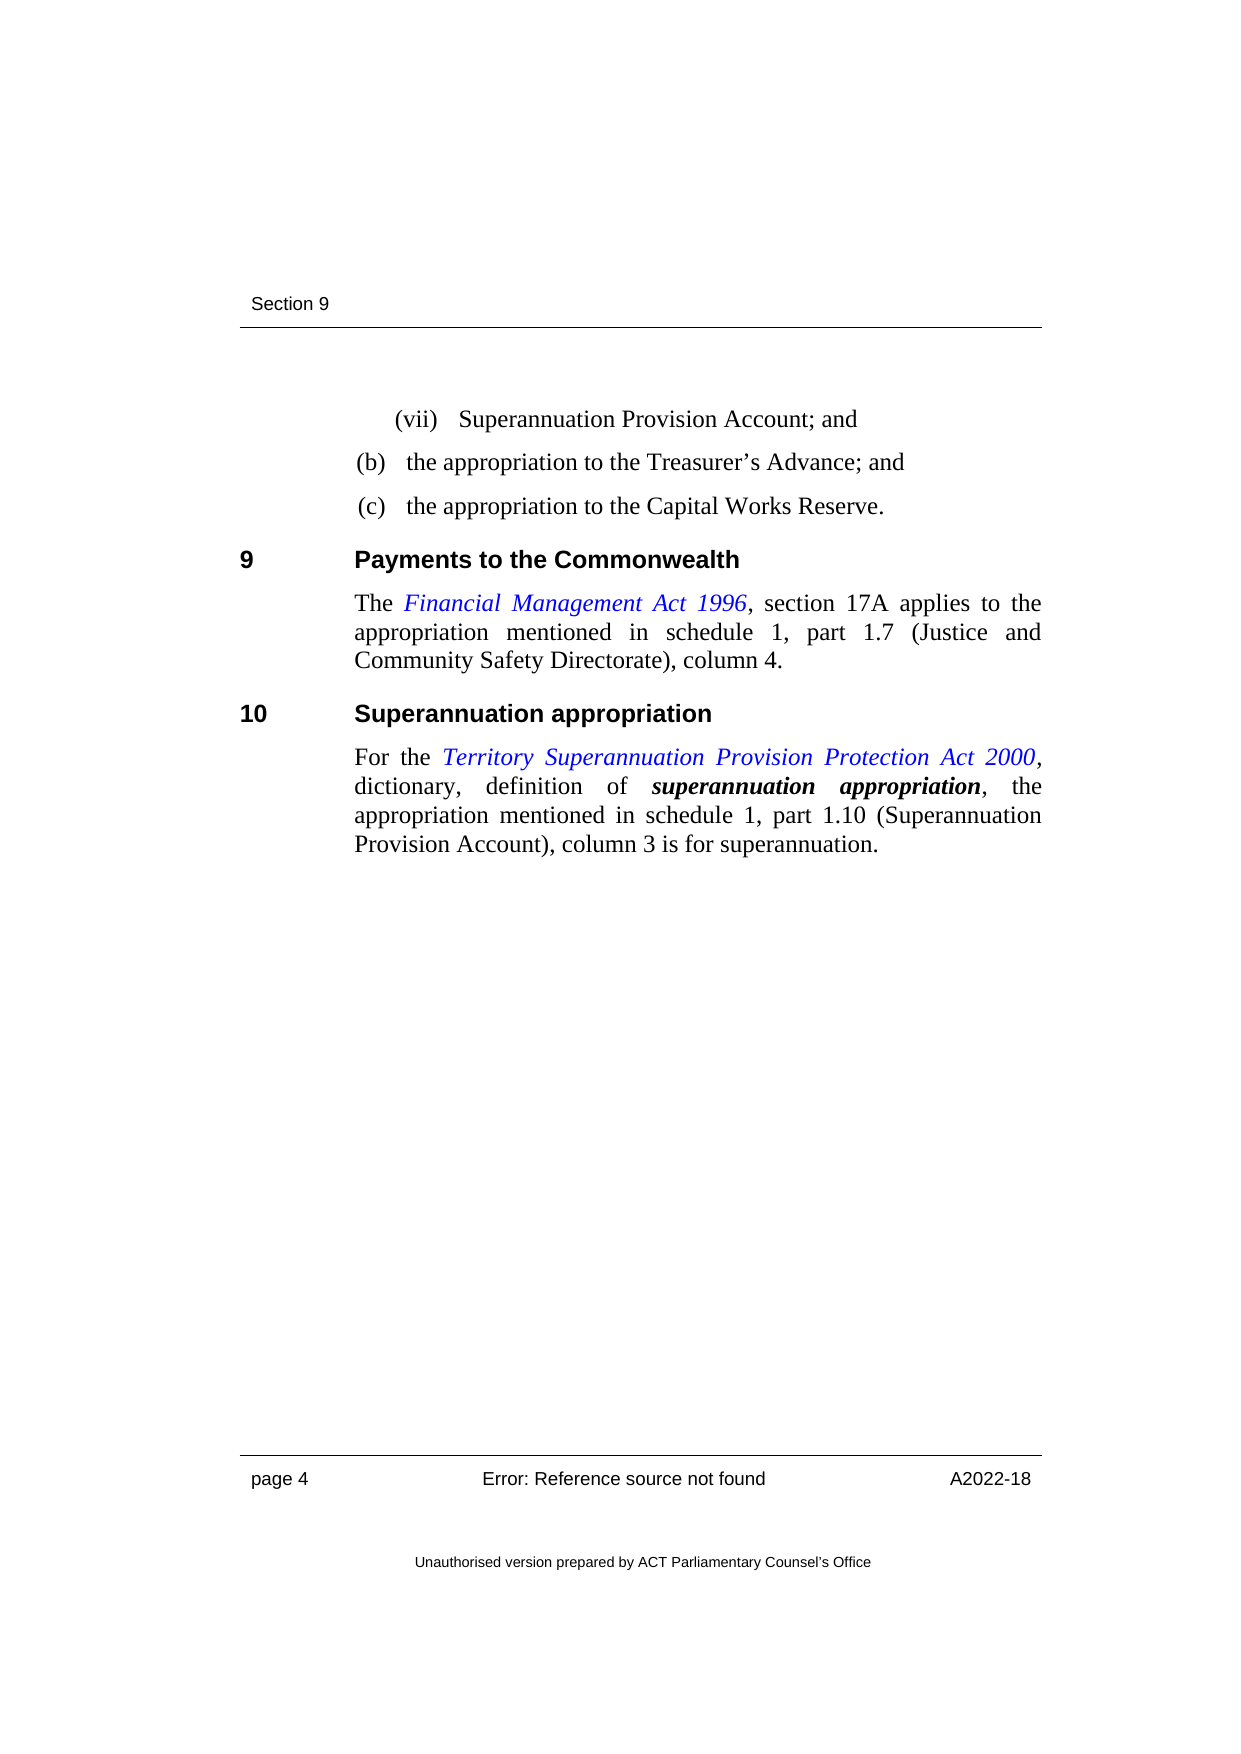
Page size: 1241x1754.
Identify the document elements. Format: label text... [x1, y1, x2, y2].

text (c) the appropriation to the Capital Works Reserve. [239, 491, 1042, 519]
text 9 Payments to the Commonwealth [239, 544, 1042, 573]
text 10 Superannuation appropriation [239, 699, 1042, 728]
text For the Territory Superannuation Provision Protection Act 2000, dictionary, definition of superannuation appropriation, the appropriation mentioned in schedule 1, part 1.10 (Superannuation Provision Account), column 3 is for superannuation. [354, 742, 1042, 857]
text (vii) Superannuation Provision Account; and [239, 404, 1042, 433]
text (b) the appropriation to the Treasurer’s Advance; and [239, 447, 1042, 476]
text The Financial Management Act 1996, section 17A applies to the appropriation mentioned in schedule 1, part 1.7 (Justice and Community Safety Directorate), column 4. [354, 588, 1042, 674]
